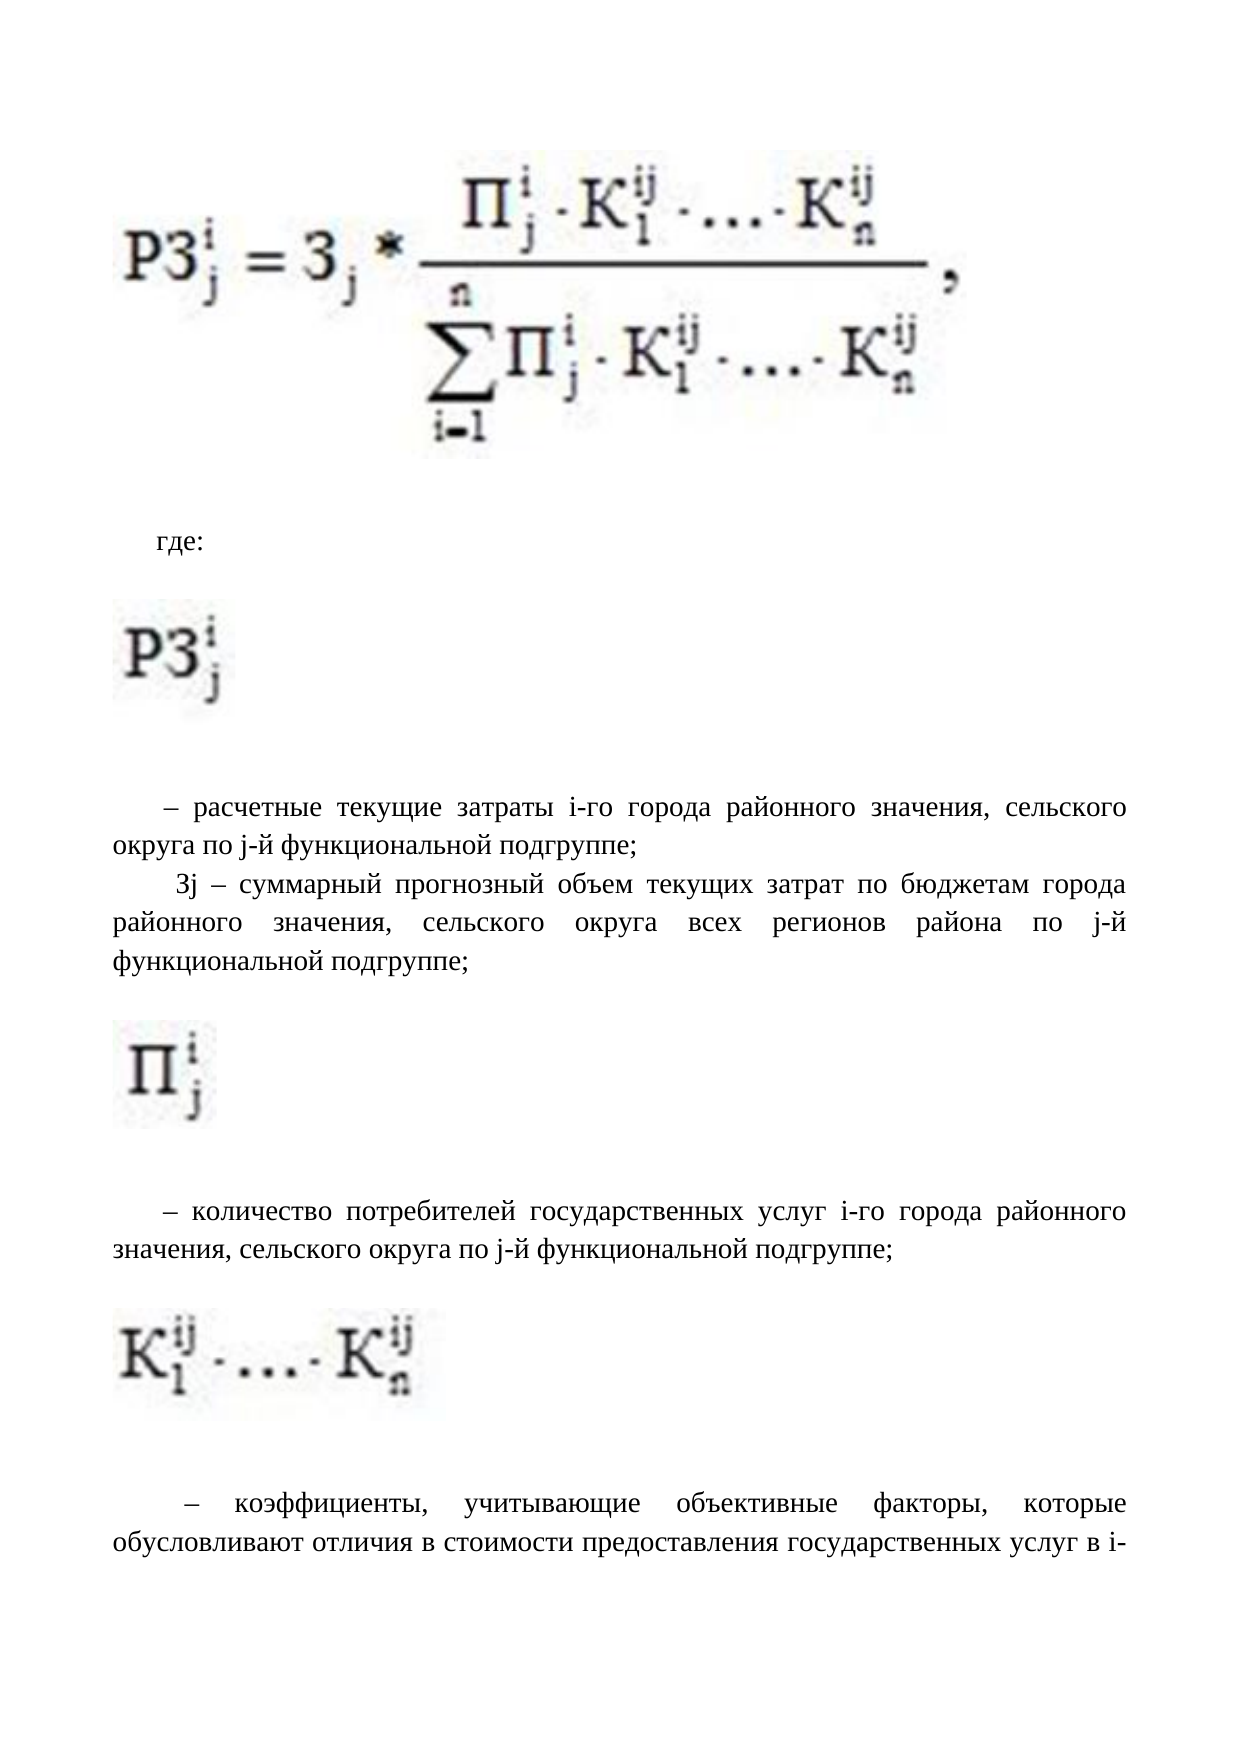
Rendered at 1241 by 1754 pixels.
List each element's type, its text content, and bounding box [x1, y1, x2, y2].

picture [112, 1308, 446, 1421]
text Зj – суммарный прогнозный объем текущих затрат по бюджетам города районного значения, сельского округа всех регионов района по j-й функциональной подгруппе; [112, 866, 1128, 977]
text где: [112, 523, 1128, 556]
picture [112, 1020, 217, 1129]
picture [112, 599, 236, 725]
text – количество потребителей государственных услуг i-го города районного значения, сельского округа по j-й функциональной подгруппе; [112, 1193, 1128, 1265]
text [112, 1485, 1128, 1557]
text – расчетные текущие затраты i-го города районного значения, сельского округа по j-й функциональной подгруппе; [112, 789, 1128, 861]
picture [112, 150, 967, 459]
